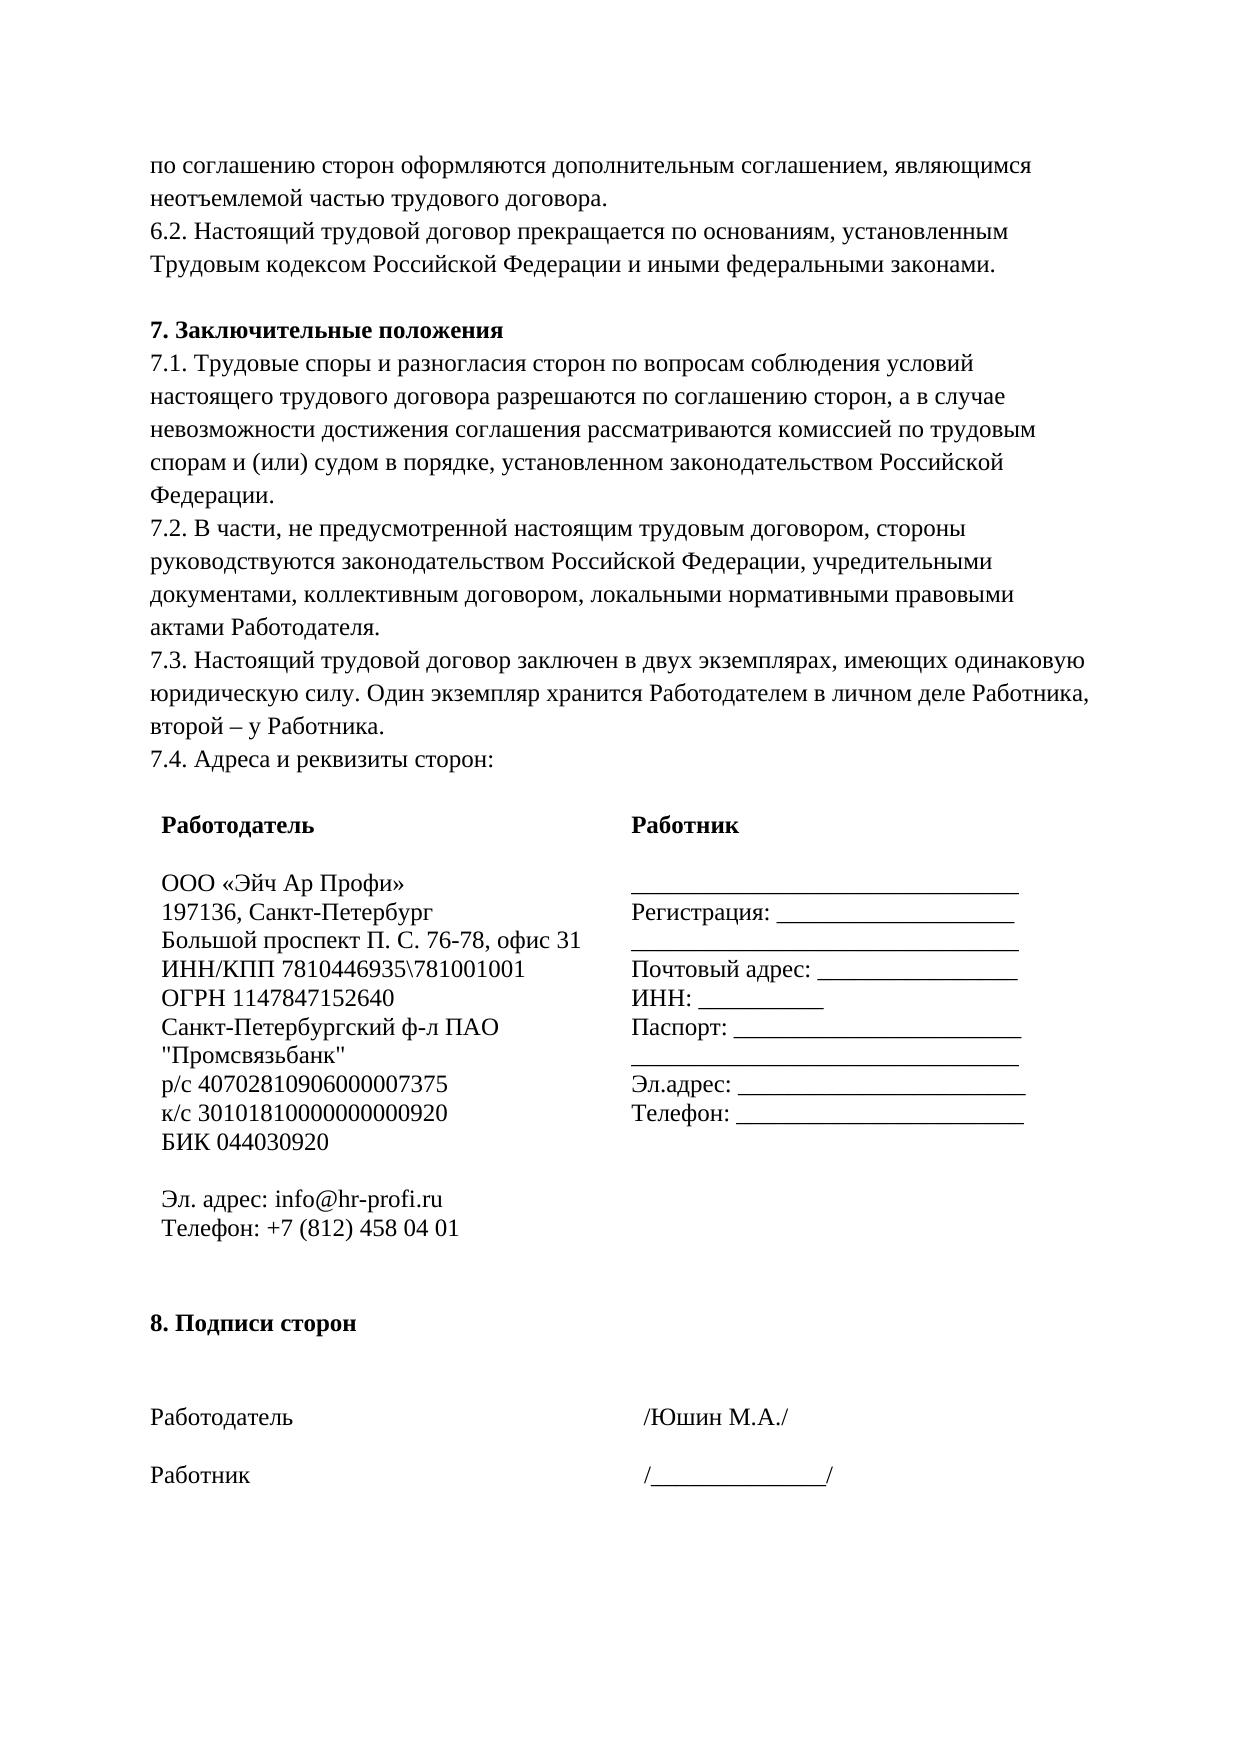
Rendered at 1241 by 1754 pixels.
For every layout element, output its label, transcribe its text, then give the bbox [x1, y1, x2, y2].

text 8. Подписи сторон [150, 1308, 1090, 1336]
text 7.3. Настоящий трудовой договор заключен в двух экземплярах, имеющих одинаковую юридическую силу. Один экземпляр хранится Работодателем в личном деле Работника, второй – у Работника. [150, 645, 1090, 740]
text 7. Заключительные положения [150, 315, 1090, 344]
table_header Работодатель ООО «Эйч Ар Профи» 197136, Санкт-Петербург Большой проспект П. С. 76-78, офис 31 ИНН/КПП 7810446935\781001001 ОГРН 1147847152640 Санкт-Петербургский ф-л ПАО "Промсвязьбанк" р/с 40702810906000007375 к/с 30101810000000000920 БИК 044030920 Эл. адрес: info@hr-profi.ru Телефон: +7 (812) 458 04 01 [150, 810, 620, 1242]
text Работник /______________/ [150, 1460, 1090, 1489]
text Работодатель /Юшин М.А./ [150, 1402, 1090, 1431]
table_header Работник _______________________________ Регистрация: ___________________ _______________________________ Почтовый адрес: ________________ ИНН: __________ Паспорт: _______________________ _______________________________ Эл.адрес: _______________________ Телефон: _______________________ [620, 810, 1089, 1242]
text 7.2. В части, не предусмотренной настоящим трудовым договором, стороны руководствуются законодательством Российской Федерации, учредительными документами, коллективным договором, локальными нормативными правовыми актами Работодателя. [150, 513, 1090, 641]
text 6.2. Настоящий трудовой договор прекращается по основаниям, установленным Трудовым кодексом Российской Федерации и иными федеральными законами. [150, 216, 1090, 278]
text 7.4. Адреса и реквизиты сторон: [150, 744, 1090, 773]
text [150, 150, 1090, 212]
text 7.1. Трудовые споры и разногласия сторон по вопросам соблюдения условий настоящего трудового договора разрешаются по соглашению сторон, а в случае невозможности достижения соглашения рассматриваются комиссией по трудовым спорам и (или) судом в порядке, установленном законодательством Российской Федерации. [150, 348, 1090, 509]
